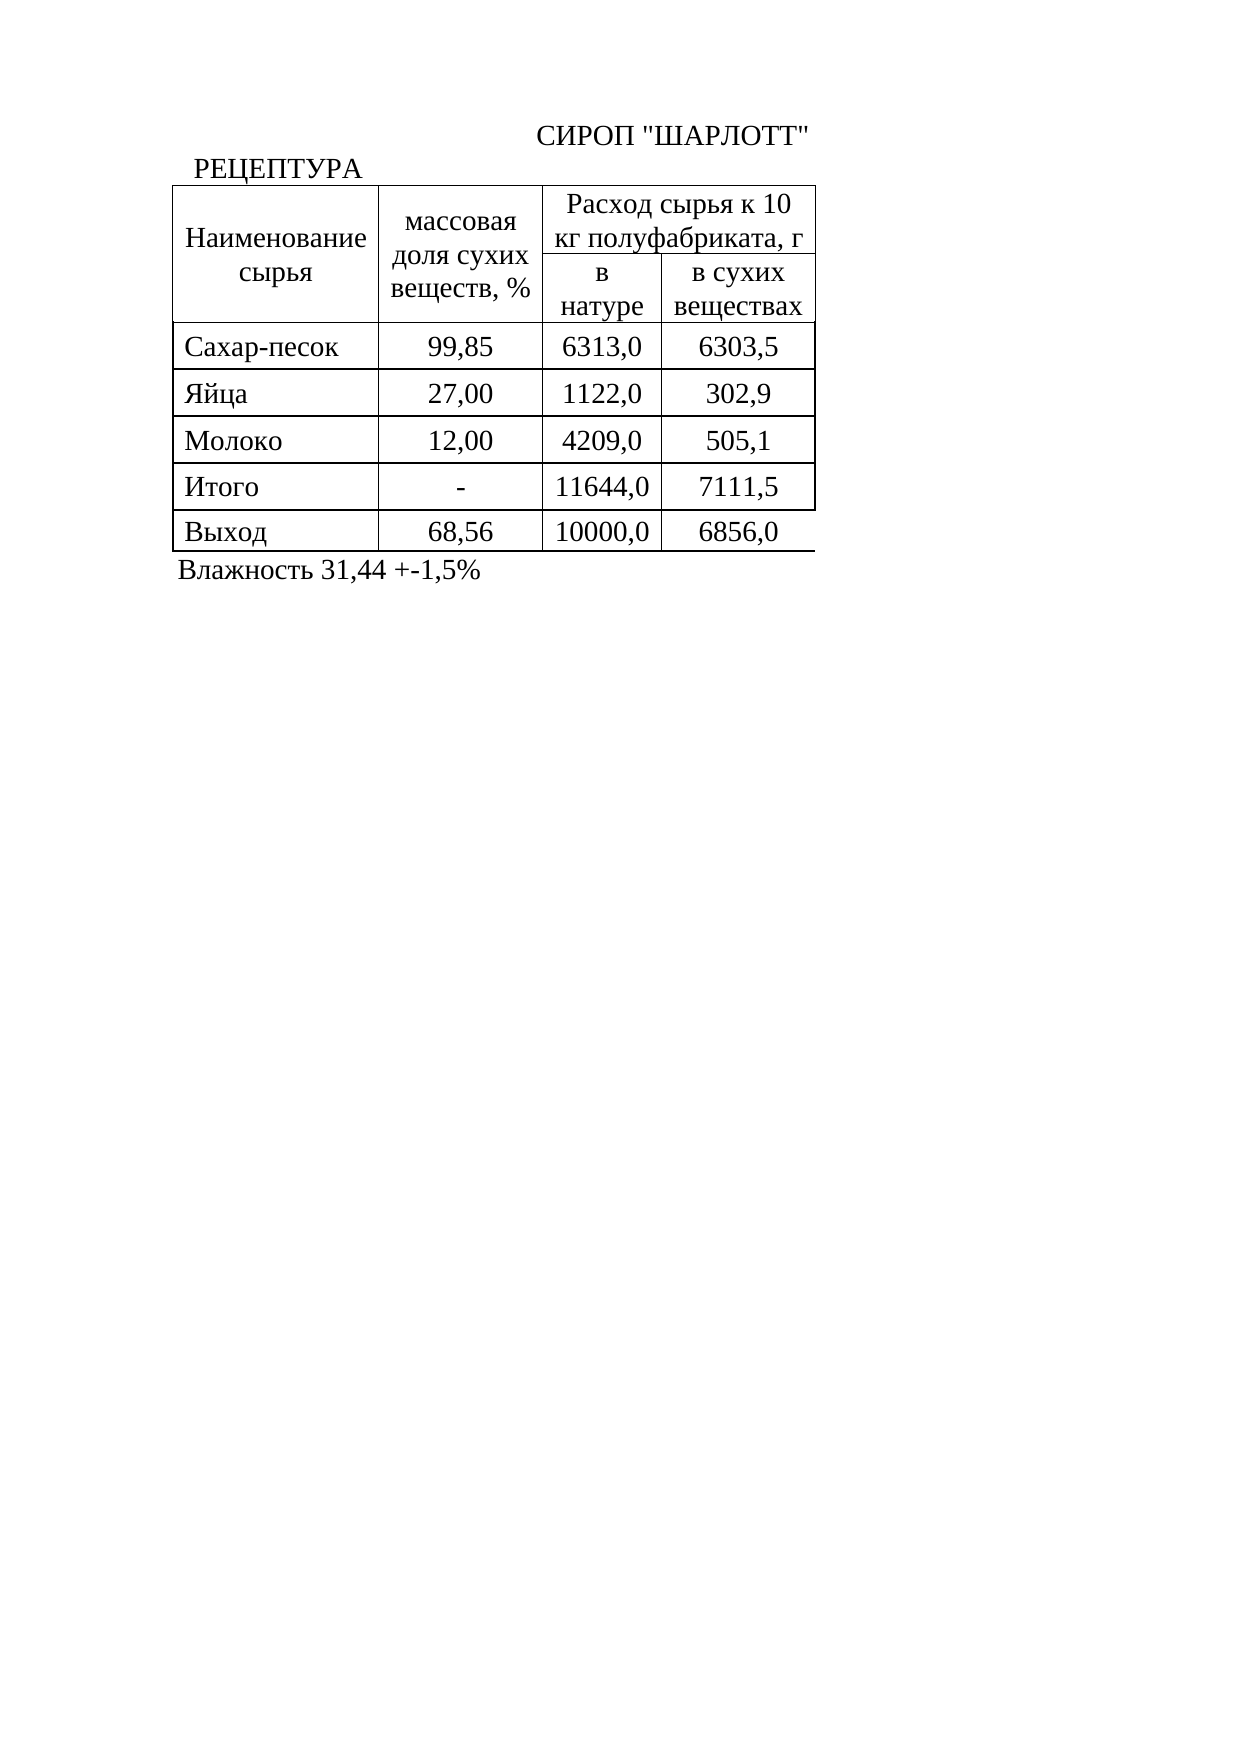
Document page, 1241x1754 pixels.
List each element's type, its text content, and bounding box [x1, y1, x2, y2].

table_cell 6303,5 [662, 323, 814, 368]
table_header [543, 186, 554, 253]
table_cell 68,56 [379, 511, 542, 550]
table_cell 27,00 [379, 370, 542, 415]
table_cell Итого [174, 464, 378, 509]
table_cell Выход [174, 511, 378, 550]
table_cell 505,1 [662, 417, 814, 462]
table_cell 10000,0 [543, 511, 661, 550]
table_cell в натуре [543, 254, 661, 321]
table_cell Яйца [174, 370, 378, 415]
table_cell 302,9 [662, 370, 814, 415]
text Влажность 31,44 +-1,5% [177, 552, 1152, 585]
table_cell - [379, 464, 542, 509]
table_cell 6313,0 [543, 323, 661, 368]
table_cell 6856,0 [662, 511, 815, 550]
table_cell 12,00 [379, 417, 542, 462]
table_cell Молоко [174, 417, 378, 462]
table_cell 7111,5 [662, 464, 814, 509]
table_header массовая доля сухих веществ, % [379, 186, 542, 321]
text РЕЦЕПТУРА [177, 152, 1152, 185]
table_header Наименование сырья [173, 186, 378, 321]
table_cell 4209,0 [543, 417, 661, 462]
table_cell 11644,0 [543, 464, 661, 509]
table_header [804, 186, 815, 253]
text СИРОП "ШАРЛОТТ" [177, 118, 1152, 152]
table_cell Сахар-песок [174, 323, 378, 368]
table_cell 1122,0 [543, 370, 661, 415]
table_cell 99,85 [379, 323, 542, 368]
